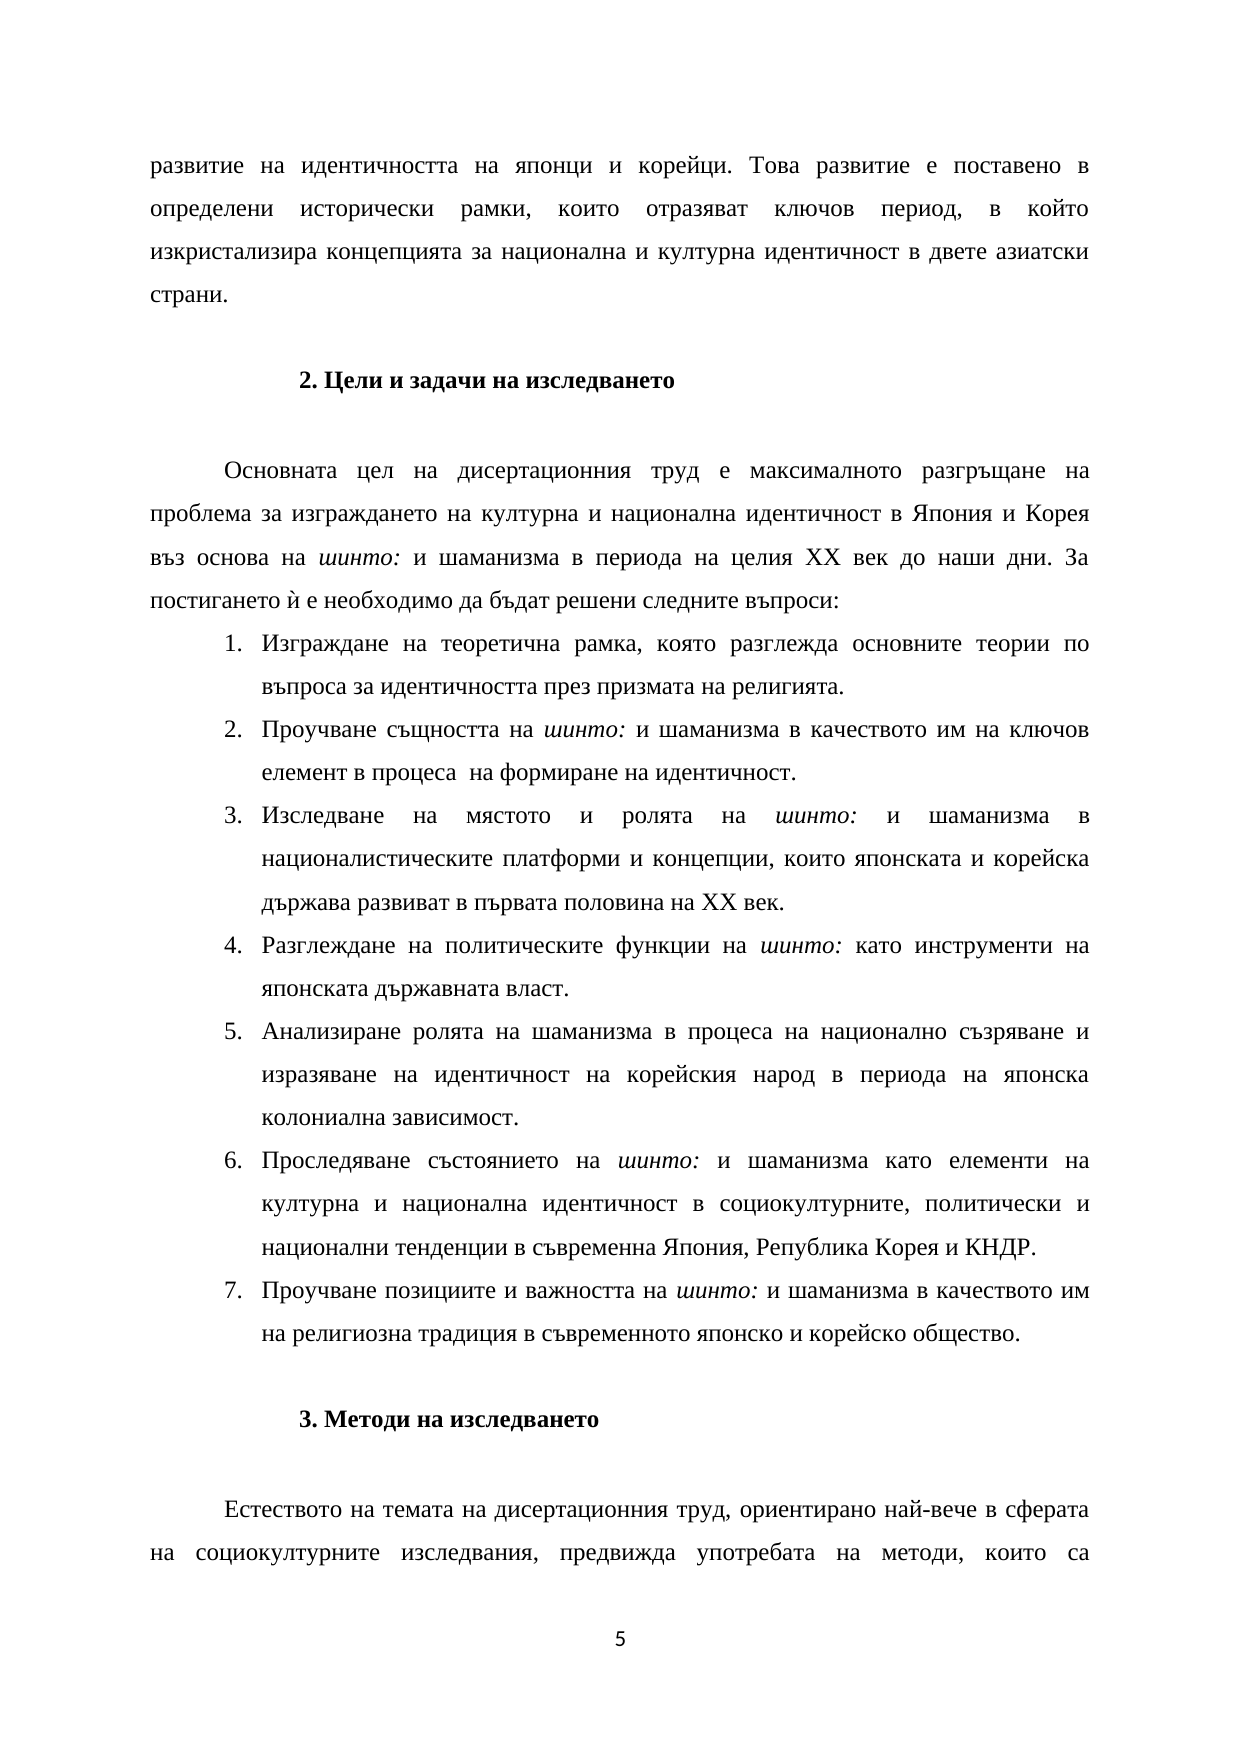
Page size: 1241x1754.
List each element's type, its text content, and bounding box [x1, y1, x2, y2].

list Проучване същността на шинто: и шаманизма в качеството им на ключов елемент в процеса на формиране на идентичност. [224, 714, 1090, 786]
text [150, 150, 1090, 308]
text 3. Методи на изследването [299, 1404, 1090, 1433]
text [150, 1494, 1090, 1566]
list Анализиране ролята на шаманизма в процеса на национално съзряване и изразяване на идентичност на корейския народ в периода на японска колониална зависимост. [224, 1016, 1090, 1131]
text Основната цел на дисертационния труд е максималното разгръщане на проблема за изграждането на културна и национална идентичност в Япония и Корея въз основа на шинто: и шаманизма в периода на целия ХХ век до наши дни. За постигането ѝ е необходимо да бъдат решени следните въпроси: [150, 455, 1090, 613]
text 2. Цели и задачи на изследването [299, 366, 1090, 394]
list Изграждане на теоретична рамка, която разглежда основните теории по въпроса за идентичността през призмата на религията. [224, 628, 1090, 700]
list Разглеждане на политическите функции на шинто: като инструменти на японската държавната власт. [224, 930, 1090, 1002]
list Изследване на мястото и ролята на шинто: и шаманизма в националистическите платформи и концепции, които японската и корейска държава развиват в първата половина на ХХ век. [224, 800, 1090, 915]
list Проучване позициите и важността на шинто: и шаманизма в качеството им на религиозна традиция в съвременното японско и корейско общество. [224, 1275, 1090, 1347]
list Проследяване състоянието на шинто: и шаманизма като елементи на културна и национална идентичност в социокултурните, политически и национални тенденции в съвременна Япония, Република Корея и КНДР. [224, 1145, 1090, 1260]
